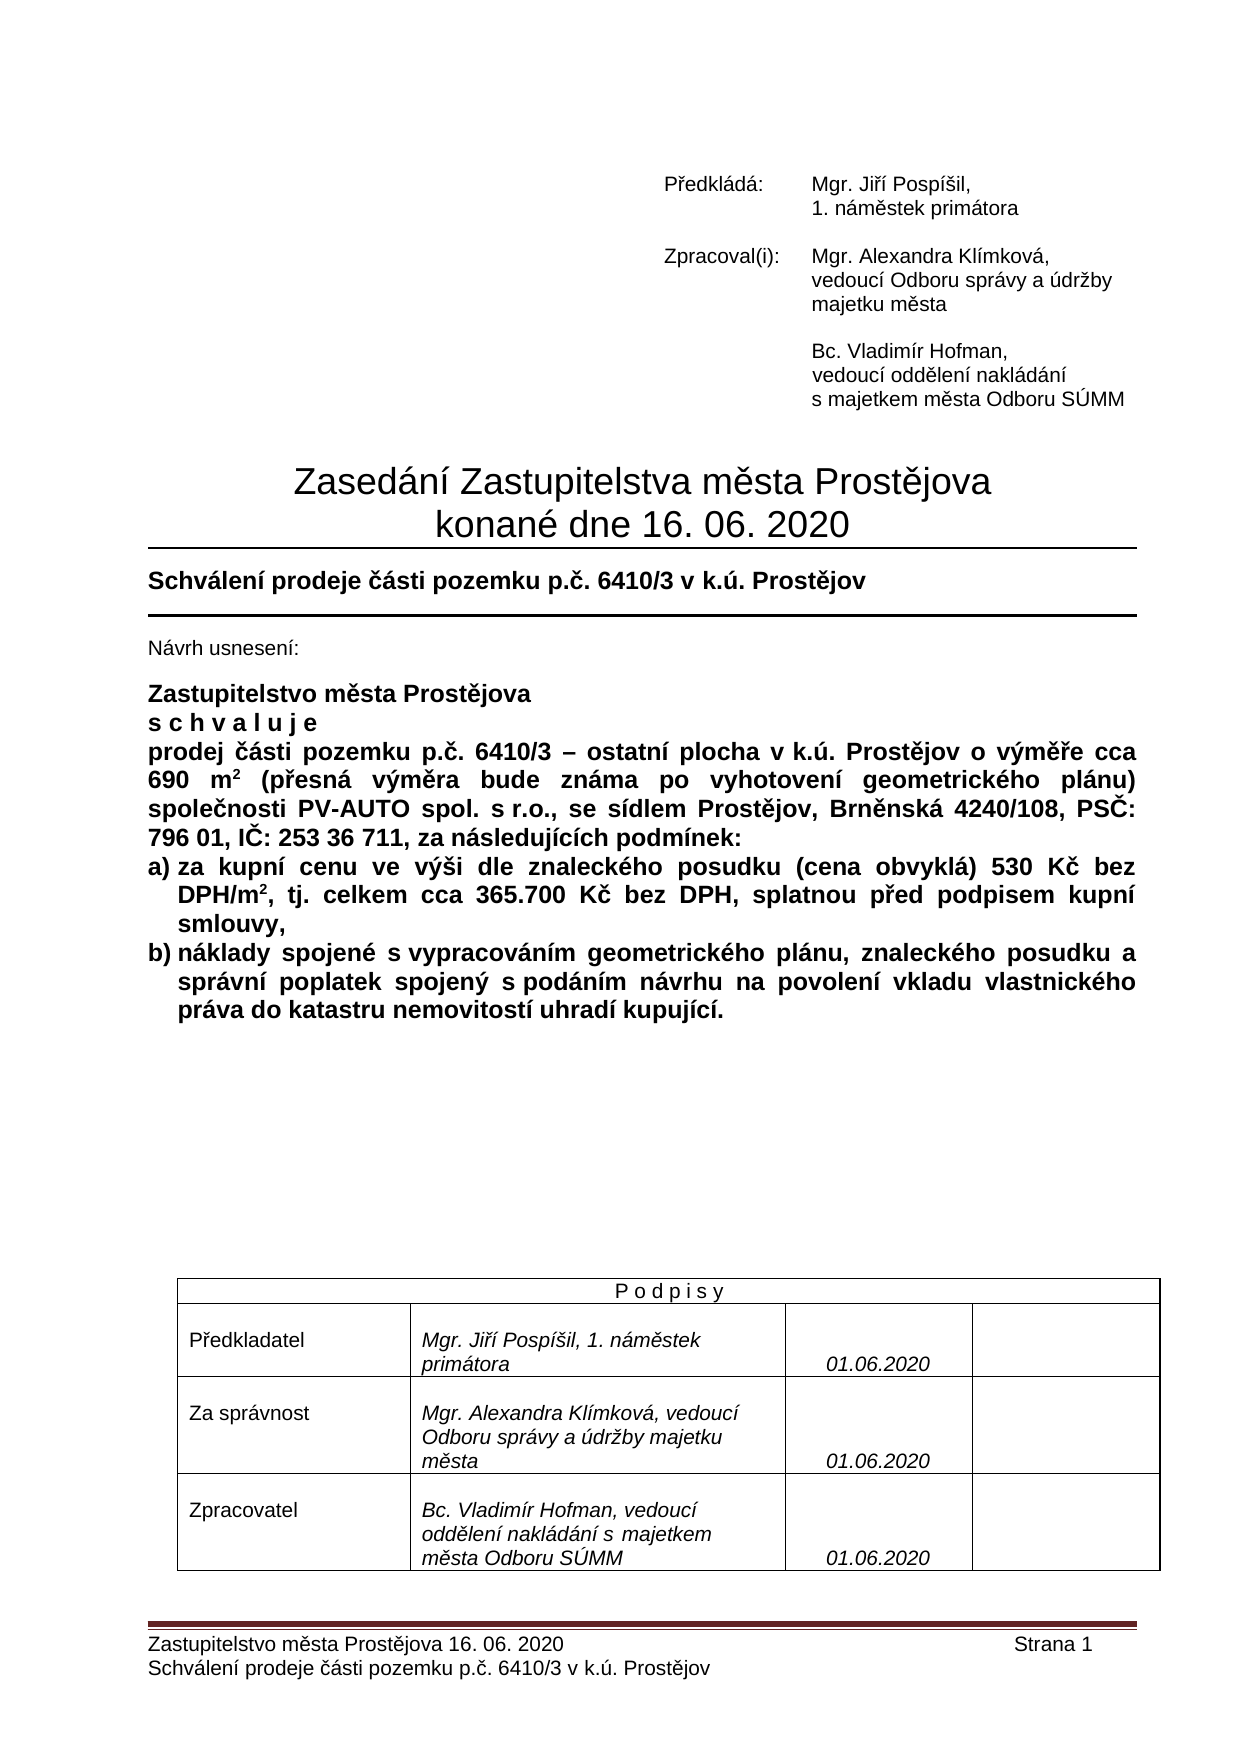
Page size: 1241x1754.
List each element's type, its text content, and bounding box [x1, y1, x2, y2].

text Zastupitelstvo města Prostějova [148, 679, 1137, 708]
table_cell [973, 1377, 1159, 1473]
text prodej části pozemku p.č. 6410/3 – ostatní plocha v k.ú. Prostějov o výměře cca 690 m2 (přesná výměra bude známa po vyhotovení geometrického plánu) společnosti PV-AUTO spol. s r.o., se sídlem Prostějov, Brněnská 4240/108, PSČ: 796 01, IČ: 253 36 711, za následujících podmínek: [148, 737, 1137, 852]
table_cell Za správnost [178, 1377, 410, 1473]
text Zpracoval(i): Mgr. Alexandra Klímková, [148, 243, 1137, 267]
table_cell Bc. Vladimír Hofman, vedoucí oddělení nakládání s majetkem města Odboru SÚMM [411, 1474, 785, 1570]
text Předkládá: Mgr. Jiří Pospíšil, [148, 172, 1137, 196]
text Bc. Vladimír Hofman, [200, 339, 1137, 363]
table_cell 01.06.2020 [786, 1377, 972, 1473]
list náklady spojené s vypracováním geometrického plánu, znaleckého posudku a správní poplatek spojený s podáním návrhu na povolení vkladu vlastnického práva do katastru nemovitostí uhradí kupující. [148, 938, 1137, 1024]
table_cell 01.06.2020 [786, 1304, 972, 1376]
table_cell [973, 1474, 1159, 1570]
table_cell Mgr. Jiří Pospíšil, 1. náměstek primátora [411, 1304, 785, 1376]
table_cell [973, 1304, 1159, 1376]
list za kupní cenu ve výši dle znaleckého posudku (cena obvyklá) 530 Kč bez DPH/m2, tj. celkem cca 365.700 Kč bez DPH, splatnou před podpisem kupní smlouvy, [148, 852, 1137, 938]
table_cell Zpracovatel [178, 1474, 410, 1570]
text konané dne 16. 06. 2020 [148, 502, 1137, 547]
table_cell 01.06.2020 [786, 1474, 972, 1570]
text s majetkem města Odboru SÚMM [200, 387, 1137, 411]
text vedoucí Odboru správy a údržby [421, 267, 1137, 291]
text Zasedání Zastupitelstva města Prostějova [148, 459, 1137, 502]
text vedoucí oddělení nakládání [148, 363, 1137, 387]
text 1. náměstek primátora [148, 196, 1137, 219]
table_cell Mgr. Alexandra Klímková, vedoucí Odboru správy a údržby majetku města [411, 1377, 785, 1473]
text Návrh usnesení: [148, 636, 1137, 660]
text Schválení prodeje části pozemku p.č. 6410/3 v k.ú. Prostějov [148, 566, 1137, 595]
text s c h v a l u j e [148, 708, 1137, 737]
table_header P o d p i s y [178, 1279, 1159, 1303]
table_cell Předkladatel [178, 1304, 410, 1376]
text majetku města [421, 291, 1137, 315]
